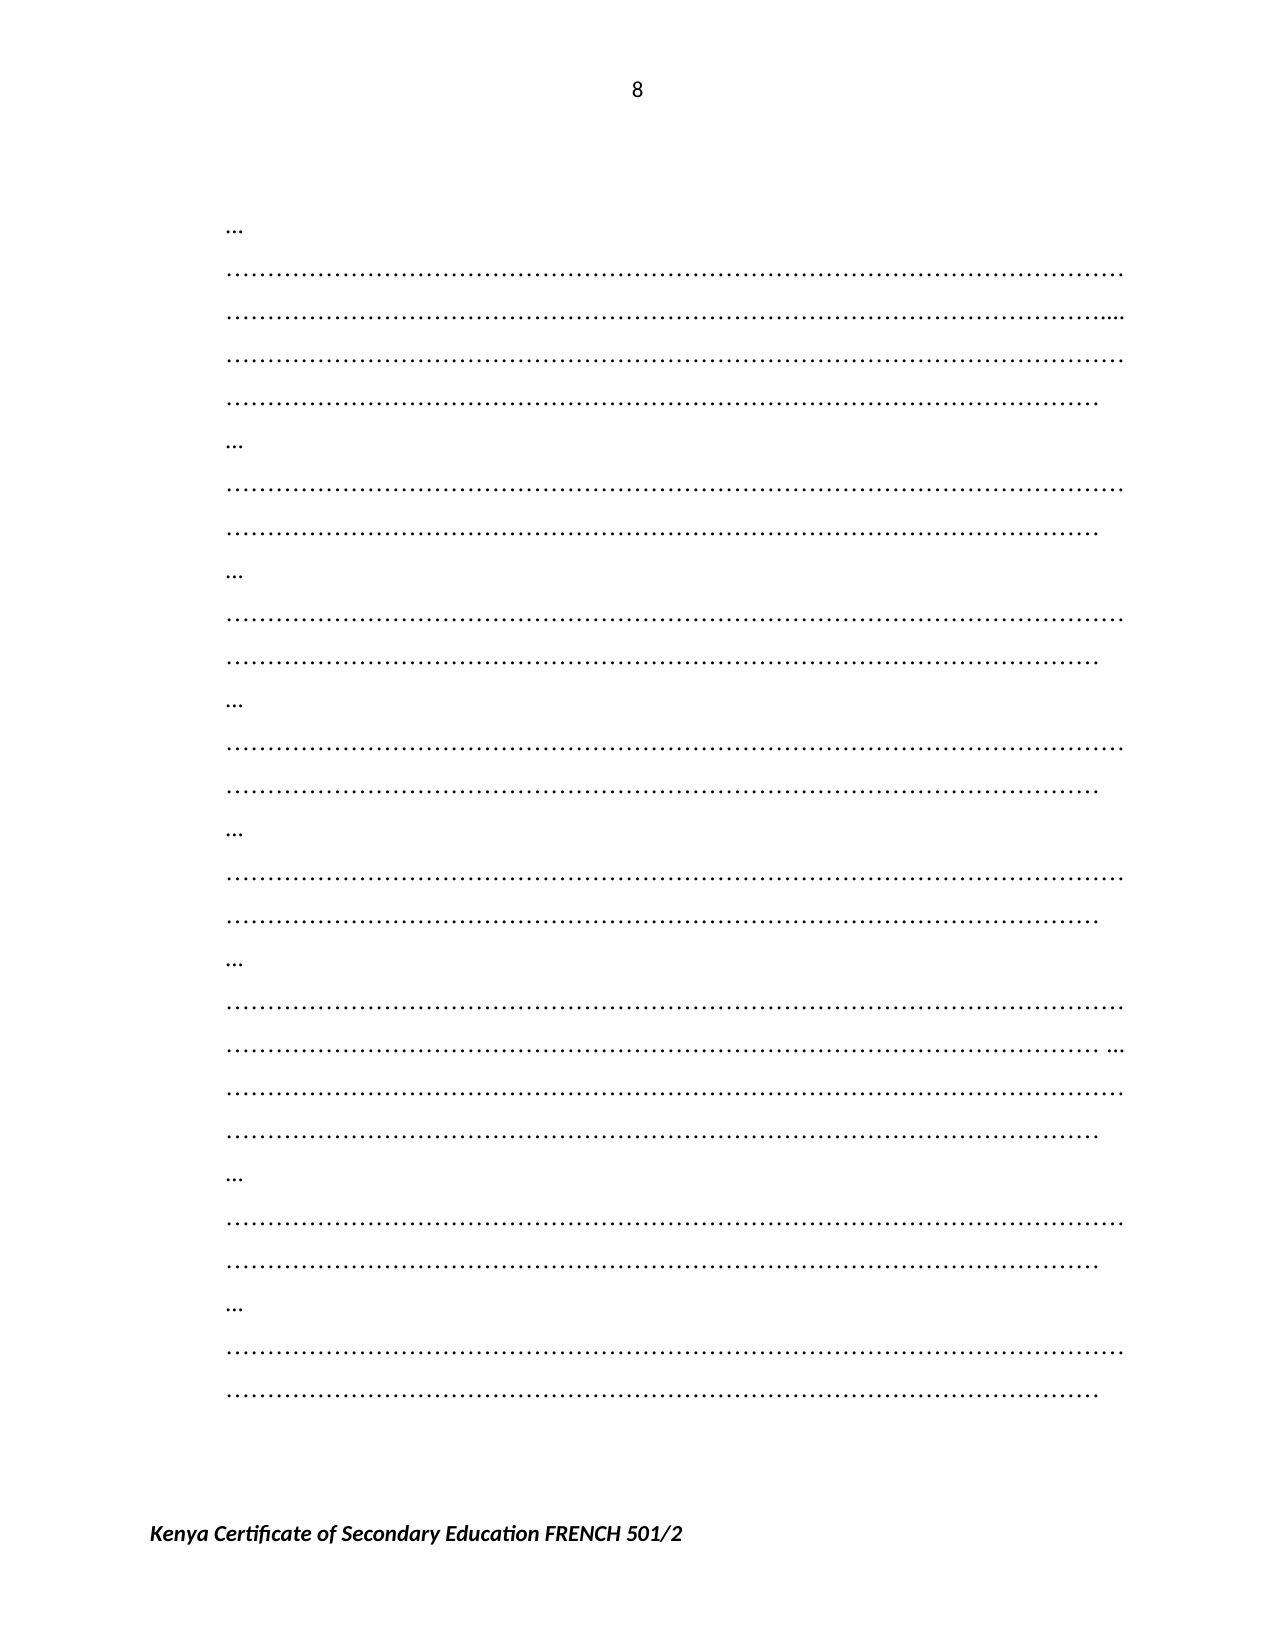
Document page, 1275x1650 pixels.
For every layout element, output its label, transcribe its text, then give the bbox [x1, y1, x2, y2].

list ...…………………………………………………………………………………………………………………………………………………………………………………………… ...…………………………………………………………………………………………………………………………………………………………………………………………… [225, 943, 1125, 1144]
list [225, 1158, 1125, 1273]
list ...…………………………………………………………………………………………………………………………………………………………………………………………… [225, 684, 1125, 799]
list ...…………………………………………………………………………………………………………………………………………………………………………………………… [225, 555, 1125, 670]
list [225, 1288, 1125, 1403]
list ...…………………………………………………………………………………………………………………………………………………………………………………………… [225, 425, 1125, 540]
list ...……………………………………………………………………………………………………………………………………………………………………………………………....…………………………………………………………………………………………………………………………………………………………………………………………… [225, 210, 1125, 411]
list ...…………………………………………………………………………………………………………………………………………………………………………………………… [225, 813, 1125, 928]
